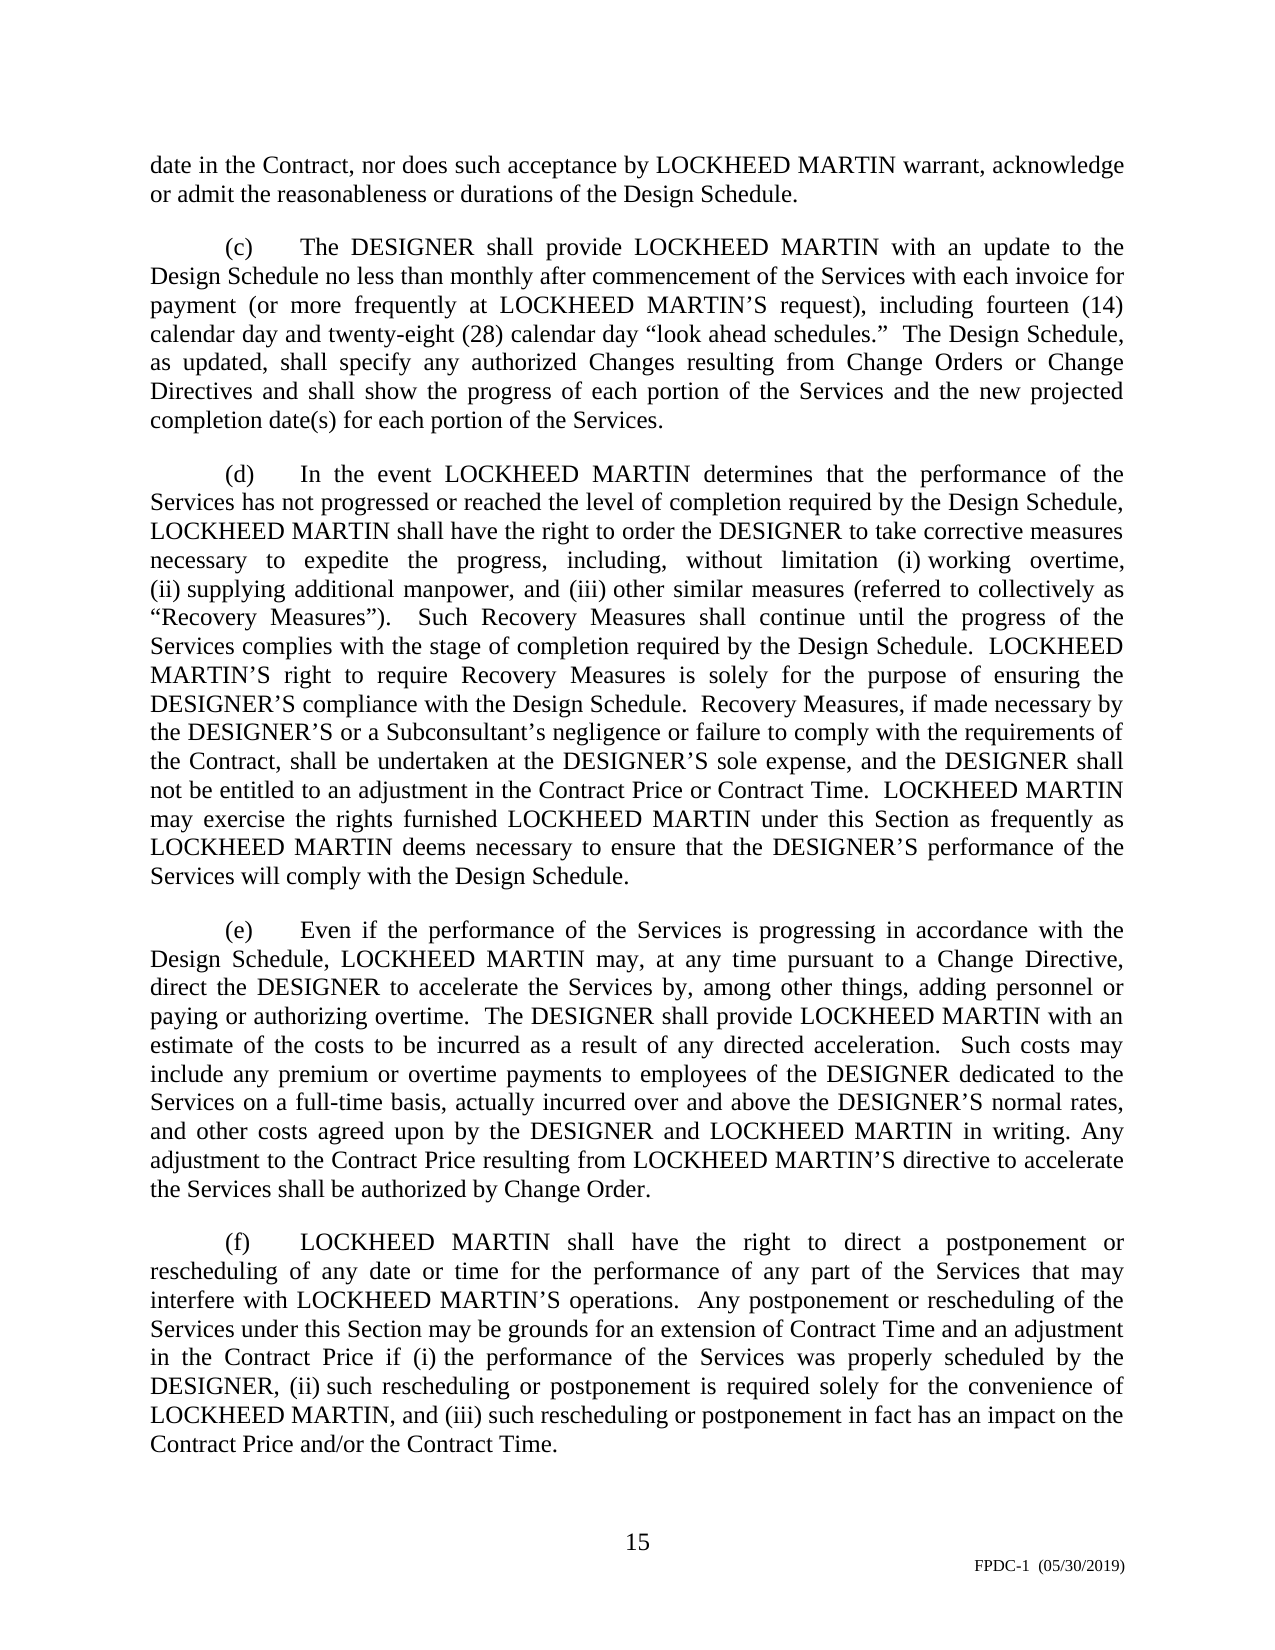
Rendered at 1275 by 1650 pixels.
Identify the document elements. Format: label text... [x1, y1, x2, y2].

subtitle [150, 150, 1125, 207]
subtitle The DESIGNER shall provide LOCKHEED MARTIN with an update to the Design Schedule no less than monthly after commencement of the Services with each invoice for payment (or more frequently at LOCKHEED MARTIN’S request), including fourteen (14) calendar day and twenty-eight (28) calendar day “look ahead schedules.” The Design Schedule, as updated, shall specify any authorized Changes resulting from Change Orders or Change Directives and shall show the progress of each portion of the Services and the new projected completion date(s) for each portion of the Services. [150, 232, 1125, 434]
subtitle LOCKHEED MARTIN shall have the right to direct a postponement or rescheduling of any date or time for the performance of any part of the Services that may interfere with LOCKHEED MARTIN’S operations. Any postponement or rescheduling of the Services under this Section may be grounds for an extension of Contract Time and an adjustment in the Contract Price if (i) the performance of the Services was properly scheduled by the DESIGNER, (ii) such rescheduling or postponement is required solely for the convenience of LOCKHEED MARTIN, and (iii) such rescheduling or postponement in fact has an impact on the Contract Price and/or the Contract Time. [150, 1227, 1125, 1457]
subtitle Even if the performance of the Services is progressing in accordance with the Design Schedule, LOCKHEED MARTIN may, at any time pursuant to a Change Directive, direct the DESIGNER to accelerate the Services by, among other things, adding personnel or paying or authorizing overtime. The DESIGNER shall provide LOCKHEED MARTIN with an estimate of the costs to be incurred as a result of any directed acceleration. Such costs may include any premium or overtime payments to employees of the DESIGNER dedicated to the Services on a full-time basis, actually incurred over and above the DESIGNER’S normal rates, and other costs agreed upon by the DESIGNER and LOCKHEED MARTIN in writing. Any adjustment to the Contract Price resulting from LOCKHEED MARTIN’S directive to accelerate the Services shall be authorized by Change Order. [150, 915, 1125, 1202]
subtitle In the event LOCKHEED MARTIN determines that the performance of the Services has not progressed or reached the level of completion required by the Design Schedule, LOCKHEED MARTIN shall have the right to order the DESIGNER to take corrective measures necessary to expedite the progress, including, without limitation (i) working overtime, (ii) supplying additional manpower, and (iii) other similar measures (referred to collectively as “Recovery Measures”). Such Recovery Measures shall continue until the progress of the Services complies with the stage of completion required by the Design Schedule. LOCKHEED MARTIN’S right to require Recovery Measures is solely for the purpose of ensuring the DESIGNER’S compliance with the Design Schedule. Recovery Measures, if made necessary by the DESIGNER’S or a Subconsultant’s negligence or failure to comply with the requirements of the Contract, shall be undertaken at the DESIGNER’S sole expense, and the DESIGNER shall not be entitled to an adjustment in the Contract Price or Contract Time. LOCKHEED MARTIN may exercise the rights furnished LOCKHEED MARTIN under this Section as frequently as LOCKHEED MARTIN deems necessary to ensure that the DESIGNER’S performance of the Services will comply with the Design Schedule. [150, 459, 1125, 890]
